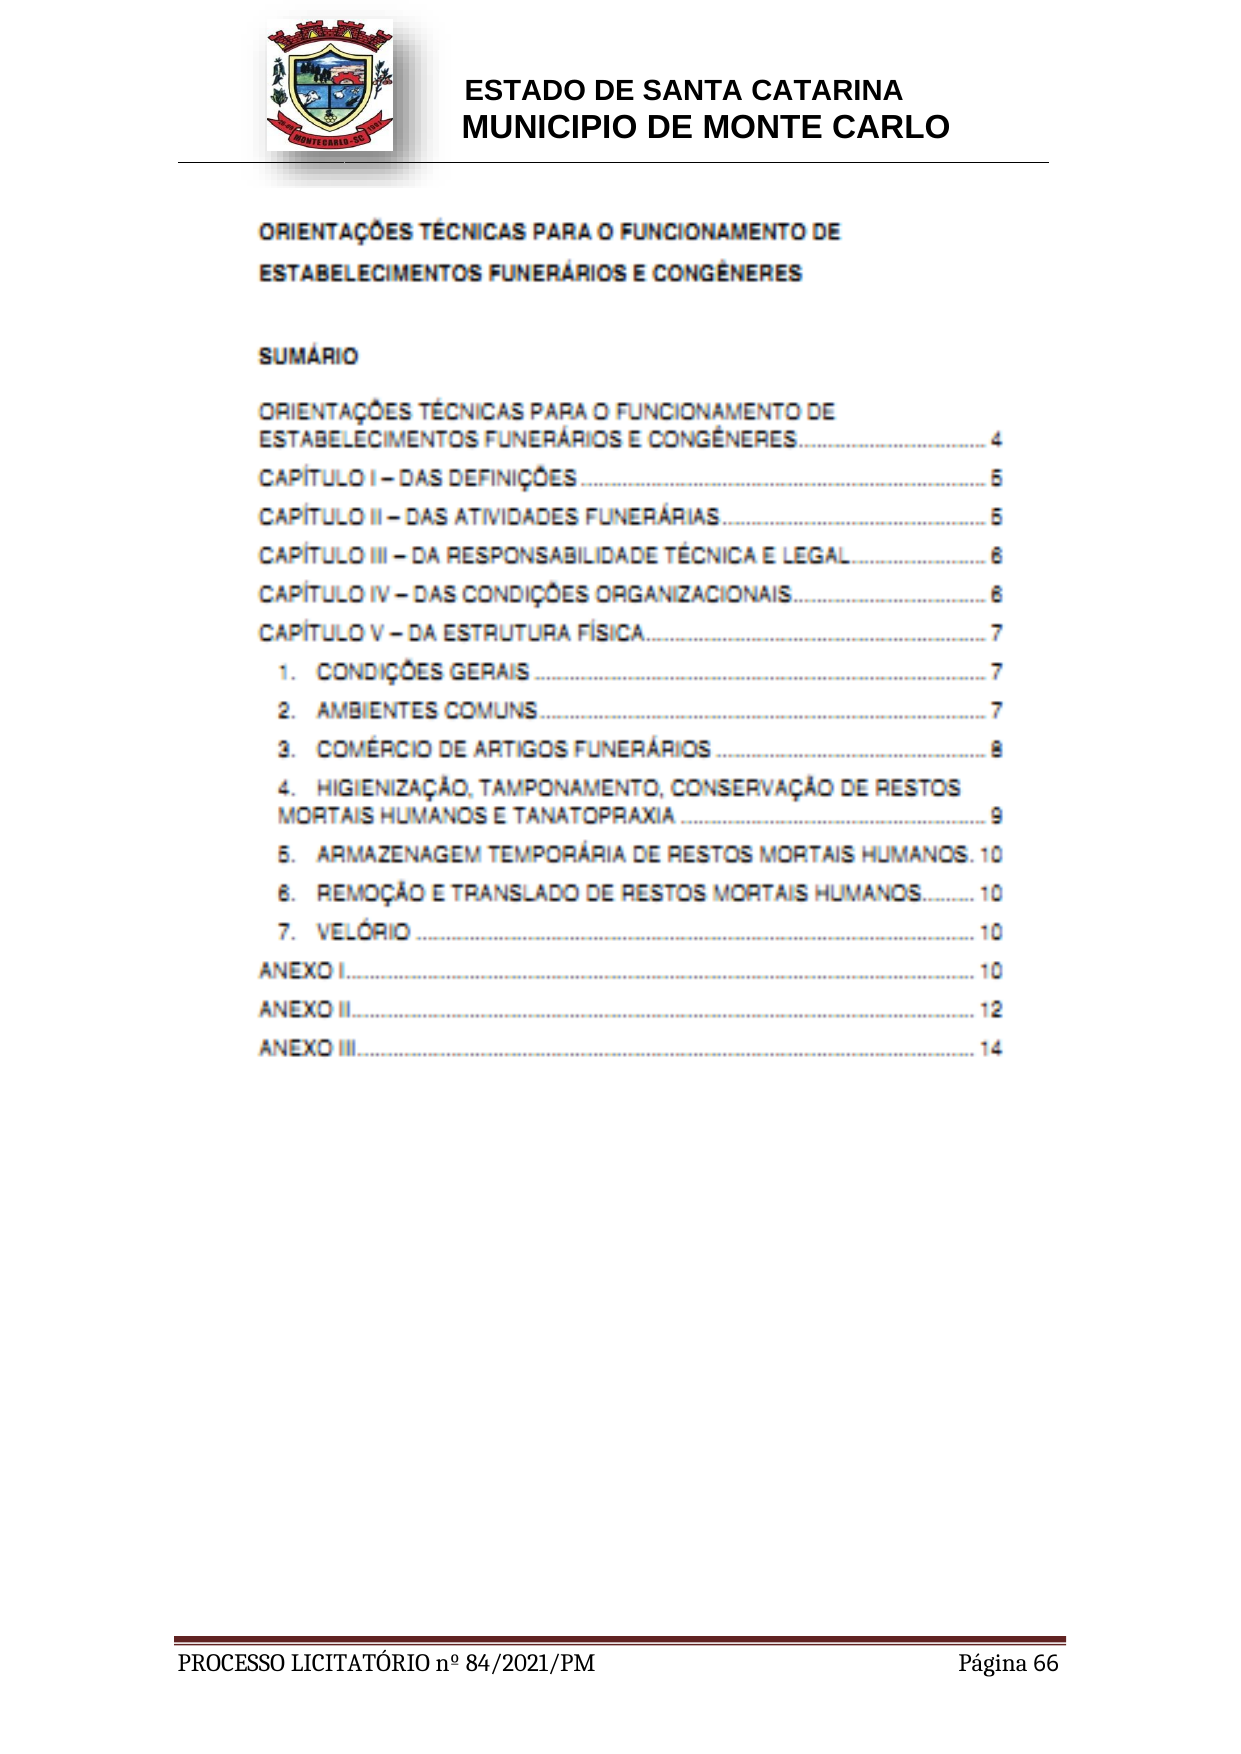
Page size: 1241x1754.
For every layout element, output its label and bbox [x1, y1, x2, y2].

picture [177, 0, 1053, 1508]
